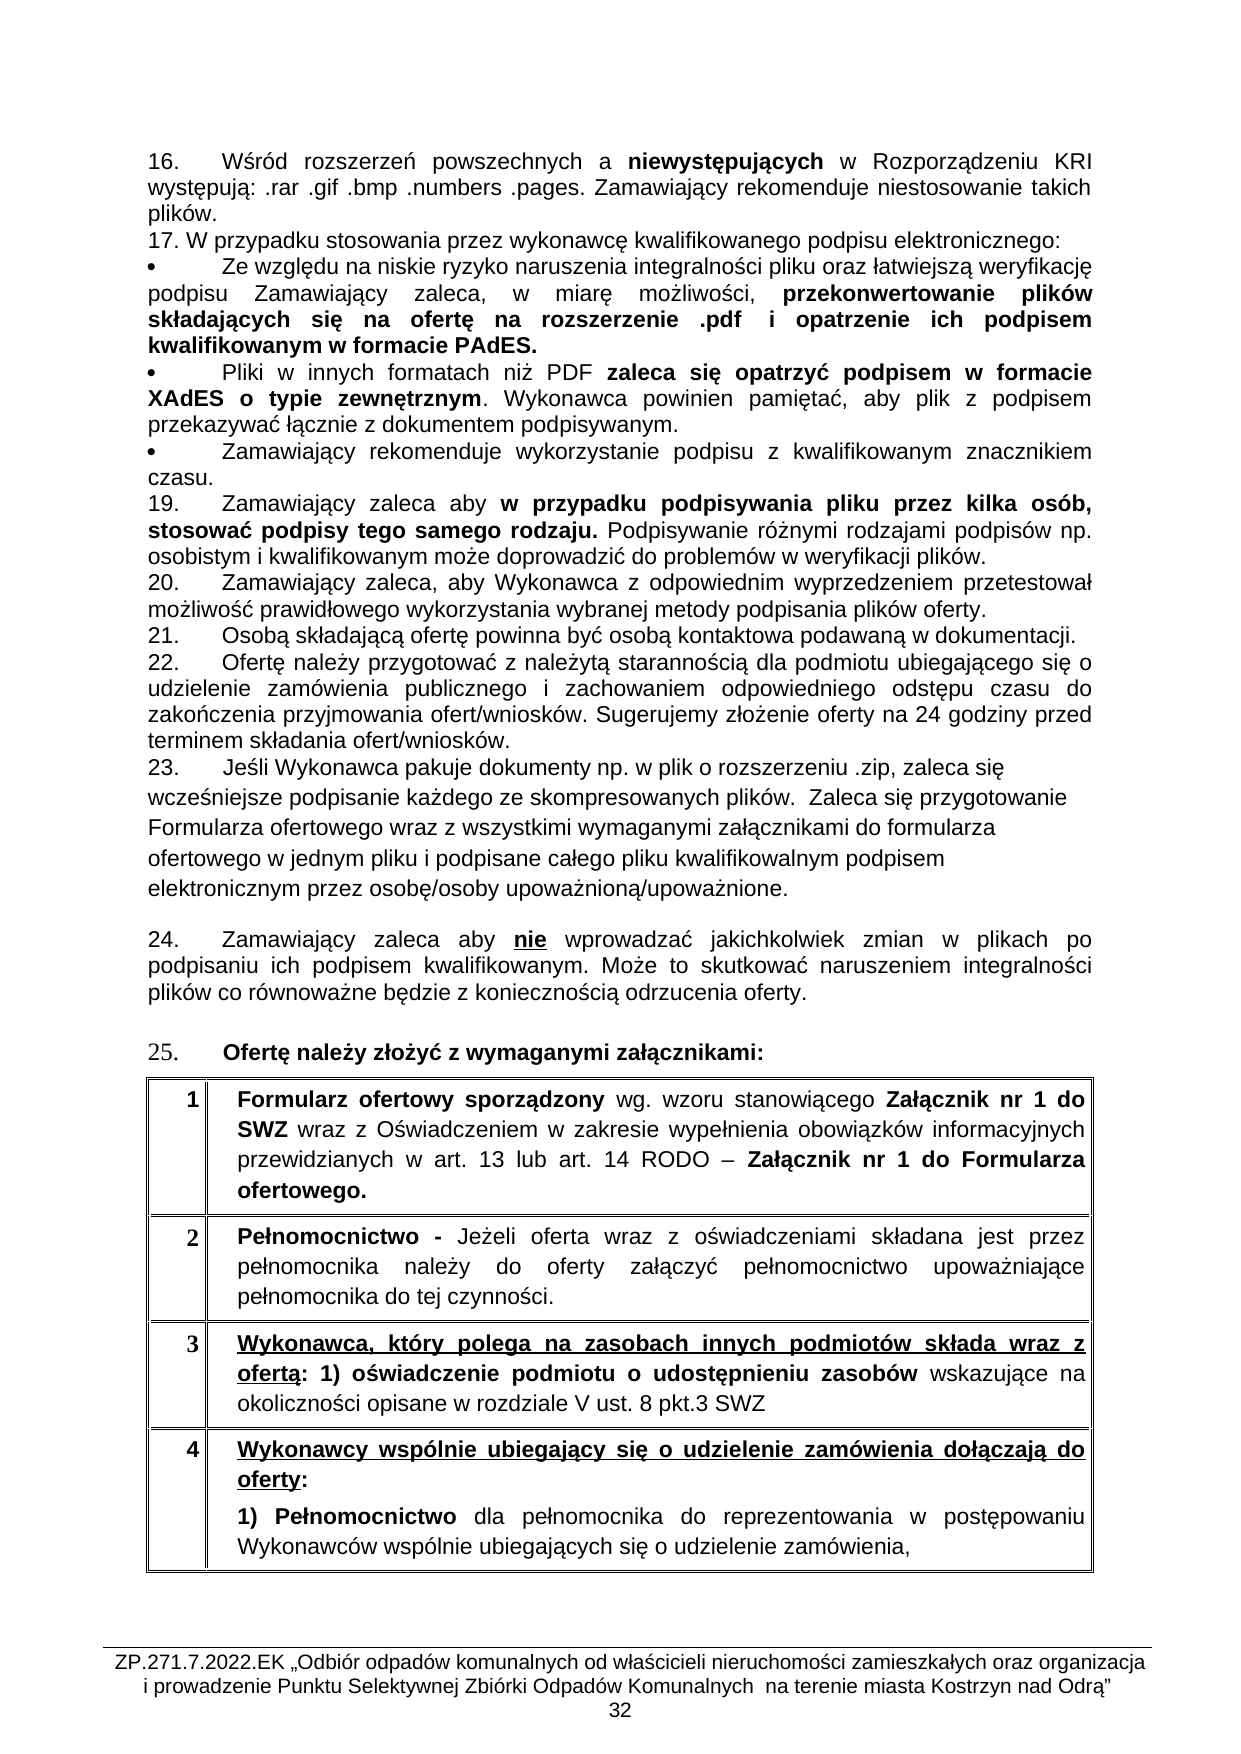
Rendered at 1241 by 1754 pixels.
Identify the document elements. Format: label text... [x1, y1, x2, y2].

list Zamawiający rekomenduje wykorzystanie podpisu z kwalifikowanym znacznikiem czasu. [148, 438, 1092, 490]
list Zamawiający zaleca aby w przypadku podpisywania pliku przez kilka osób, stosować podpisy tego samego rodzaju. Podpisywanie różnymi rodzajami podpisów np. osobistym i kwalifikowanym może doprowadzić do problemów w weryfikacji plików. [148, 490, 1092, 569]
table_cell Wykonawca, który polega na zasobach innych podmiotów składa wraz z ofertą: 1) oświadczenie podmiotu o udostępnieniu zasobów wskazujące na okoliczności opisane w rozdziale V ust. 8 pkt.3 SWZ [207, 1320, 1093, 1427]
table_header Formularz ofertowy sporządzony wg. wzoru stanowiącego Załącznik nr 1 do SWZ wraz z Oświadczeniem w zakresie wypełnienia obowiązków informacyjnych przewidzianych w art. 13 lub art. 14 RODO – Załącznik nr 1 do Formularza ofertowego. [207, 1080, 1091, 1213]
text 17. W przypadku stosowania przez wykonawcę kwalifikowanego podpisu elektronicznego: [148, 227, 1092, 253]
list Zamawiający zaleca, aby Wykonawca z odpowiednim wyprzedzeniem przetestował możliwość prawidłowego wykorzystania wybranej metody podpisania plików oferty. [148, 569, 1092, 622]
list Wśród rozszerzeń powszechnych a niewystępujących w Rozporządzeniu KRI występują: .rar .gif .bmp .numbers .pages. Zamawiający rekomenduje niestosowanie takich plików. [148, 148, 1092, 227]
list Pliki w innych formatach niż PDF zaleca się opatrzyć podpisem w formacie XAdES o typie zewnętrznym. Wykonawca powinien pamiętać, aby plik z podpisem przekazywać łącznie z dokumentem podpisywanym. [148, 358, 1092, 438]
list Zamawiający zaleca aby nie wprowadzać jakichkolwiek zmian w plikach po podpisaniu ich podpisem kwalifikowanym. Może to skutkować naruszeniem integralności plików co równoważne będzie z koniecznością odrzucenia oferty. [148, 926, 1092, 1005]
table_cell 3 [148, 1320, 207, 1427]
table_cell 2 [149, 1214, 205, 1320]
list Ofertę należy przygotować z należytą starannością dla podmiotu ubiegającego się o udzielenie zamówienia publicznego i zachowaniem odpowiedniego odstępu czasu do zakończenia przyjmowania ofert/wniosków. Sugerujemy złożenie oferty na 24 godziny przed terminem składania ofert/wniosków. [148, 648, 1092, 754]
table_cell Pełnomocnictwo - Jeżeli oferta wraz z oświadczeniami składana jest przez pełnomocnika należy do oferty załączyć pełnomocnictwo upoważniające pełnomocnika do tej czynności. [208, 1214, 1091, 1320]
list Ofertę należy złożyć z wymaganymi załącznikami: [148, 1037, 1092, 1066]
table_cell 4 [149, 1427, 207, 1570]
list Osobą składającą ofertę powinna być osobą kontaktowa podawaną w dokumentacji. [148, 622, 1092, 648]
list Ze względu na niskie ryzyko naruszenia integralności pliku oraz łatwiejszą weryfikację podpisu Zamawiający zaleca, w miarę możliwości, przekonwertowanie plików składających się na ofertę na rozszerzenie .pdf i opatrzenie ich podpisem kwalifikowanym w formacie PAdES. [148, 253, 1092, 358]
list Jeśli Wykonawca pakuje dokumenty np. w plik o rozszerzeniu .zip, zaleca się wcześniejsze podpisanie każdego ze skompresowanych plików. Zaleca się przygotowanie Formularza ofertowego wraz z wszystkimi wymaganymi załącznikami do formularza ofertowego w jednym pliku i podpisane całego pliku kwalifikowalnym podpisem elektronicznym przez osobę/osoby upoważnioną/upoważnione. [148, 754, 1092, 901]
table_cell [207, 1427, 1091, 1570]
table_header 1 [149, 1078, 207, 1213]
